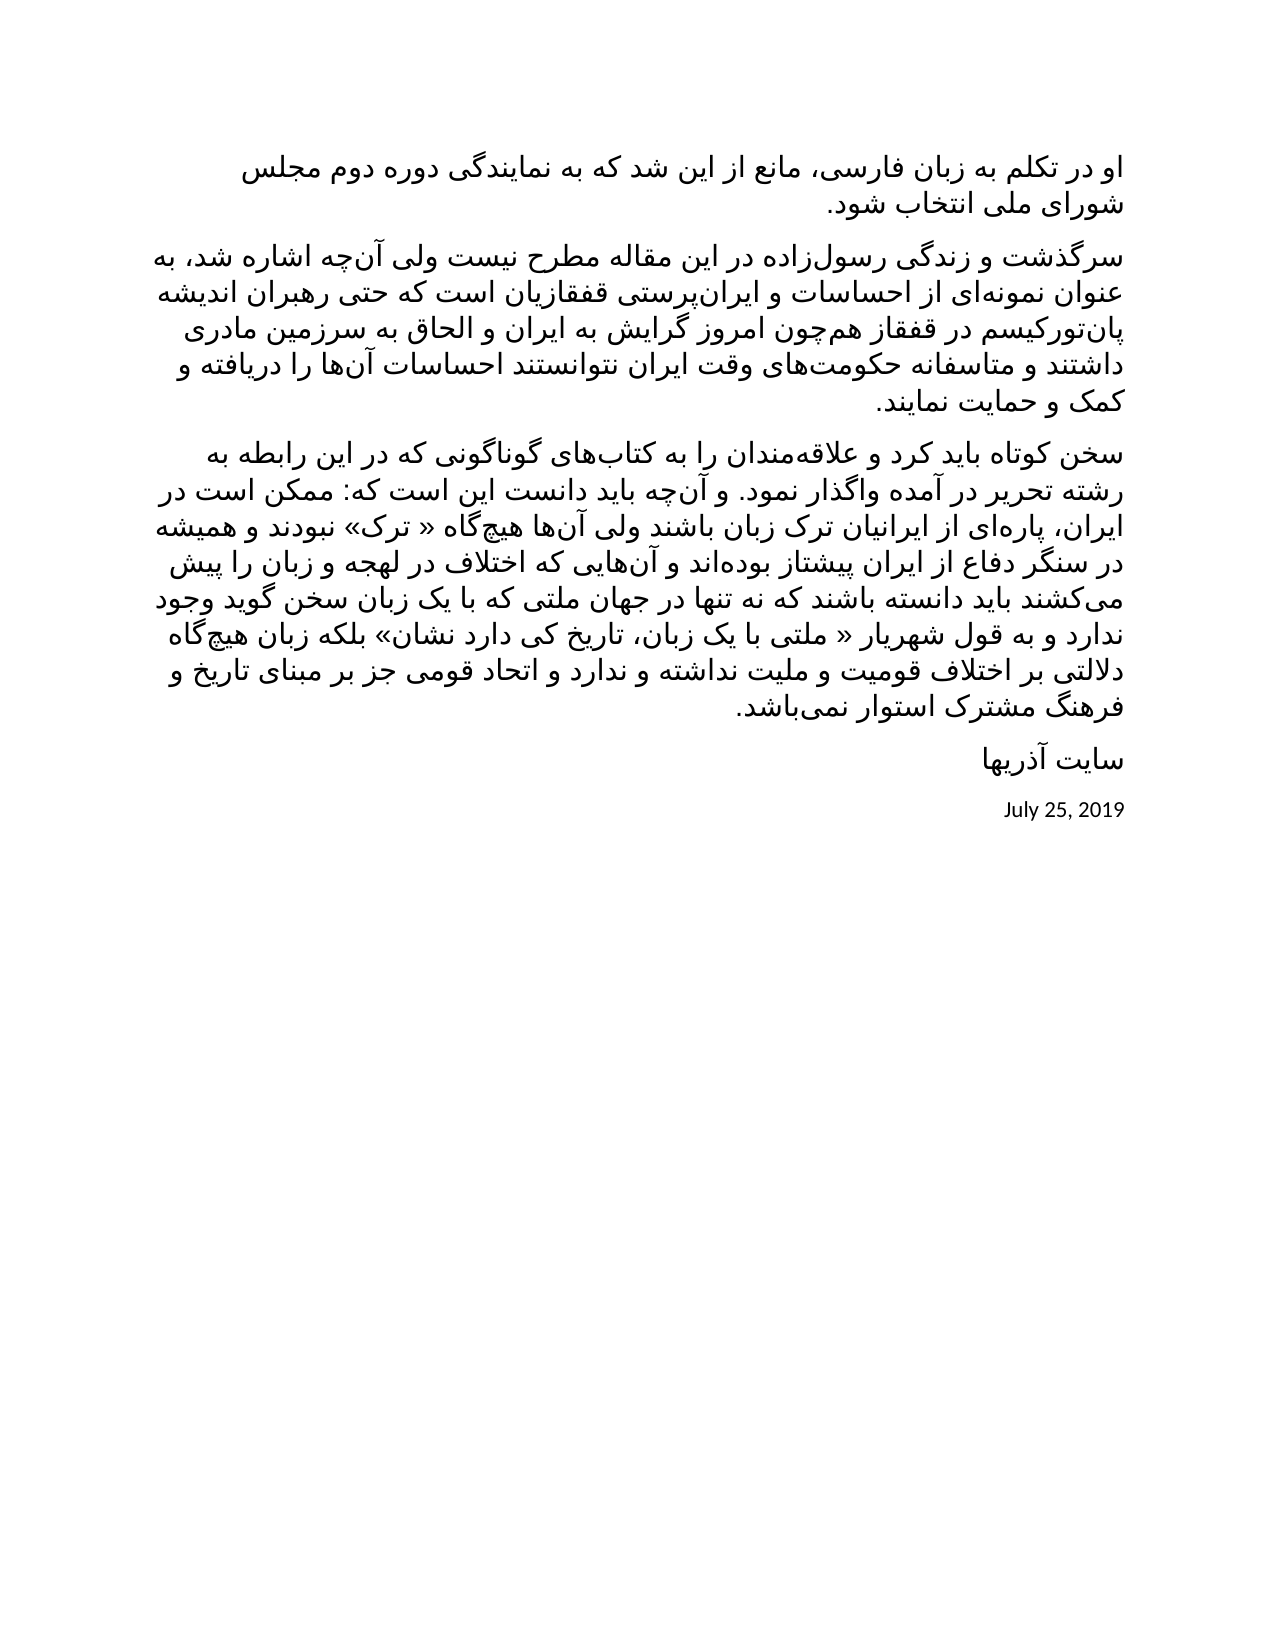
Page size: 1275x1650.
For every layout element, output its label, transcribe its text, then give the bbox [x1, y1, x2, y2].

text July 25, 2019 [150, 795, 1125, 823]
text سایت آذریها [150, 742, 1125, 776]
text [150, 150, 1125, 220]
text سخن کوتاه باید کرد و علاقه‌مندان را به کتاب‌های گوناگونی که در این رابطه به رشته تحریر در آمده واگذار نمود. و آن‌چه باید دانست این است که: ممکن است در ایران، پاره‌ای از ایرانیان ترک زبان باشند ولی آن‌ها هیچ‌گاه « ترک» نبودند و همیشه در سنگر دفاع از ایران پیشتاز بوده‌اند و آن‌هایی که اختلاف در لهجه و زبان را پیش می‌کشند باید دانسته باشند که نه تنها در جهان ملتی که با یک زبان سخن گوید وجود ندارد و به قول شهریار « ملتی با یک زبان، تاریخ کی دارد نشان» بلکه زبان هیچ‌گاه دلالتی بر اختلاف قومیت و ملیت نداشته و ندارد و اتحاد قومی جز بر مبنای تاریخ و فرهنگ مشترک استوار نمی‌باشد. [150, 436, 1125, 723]
text سرگذشت و زندگی رسول‌زاده در این مقاله مطرح نیست ولی آن‌چه اشاره شد، به عنوان نمونه‌ای از احساسات و ایران‌پرستی قفقازیان است که حتی رهبران اندیشه پان‌تورکیسم در قفقاز هم‌چون امروز گرایش به ایران و الحاق به سرزمین مادری داشتند و متاسفانه حکومت‌های وقت ایران نتوانستند احساسات آن‌ها را دریافته و کمک و حمایت نمایند. [150, 239, 1125, 417]
